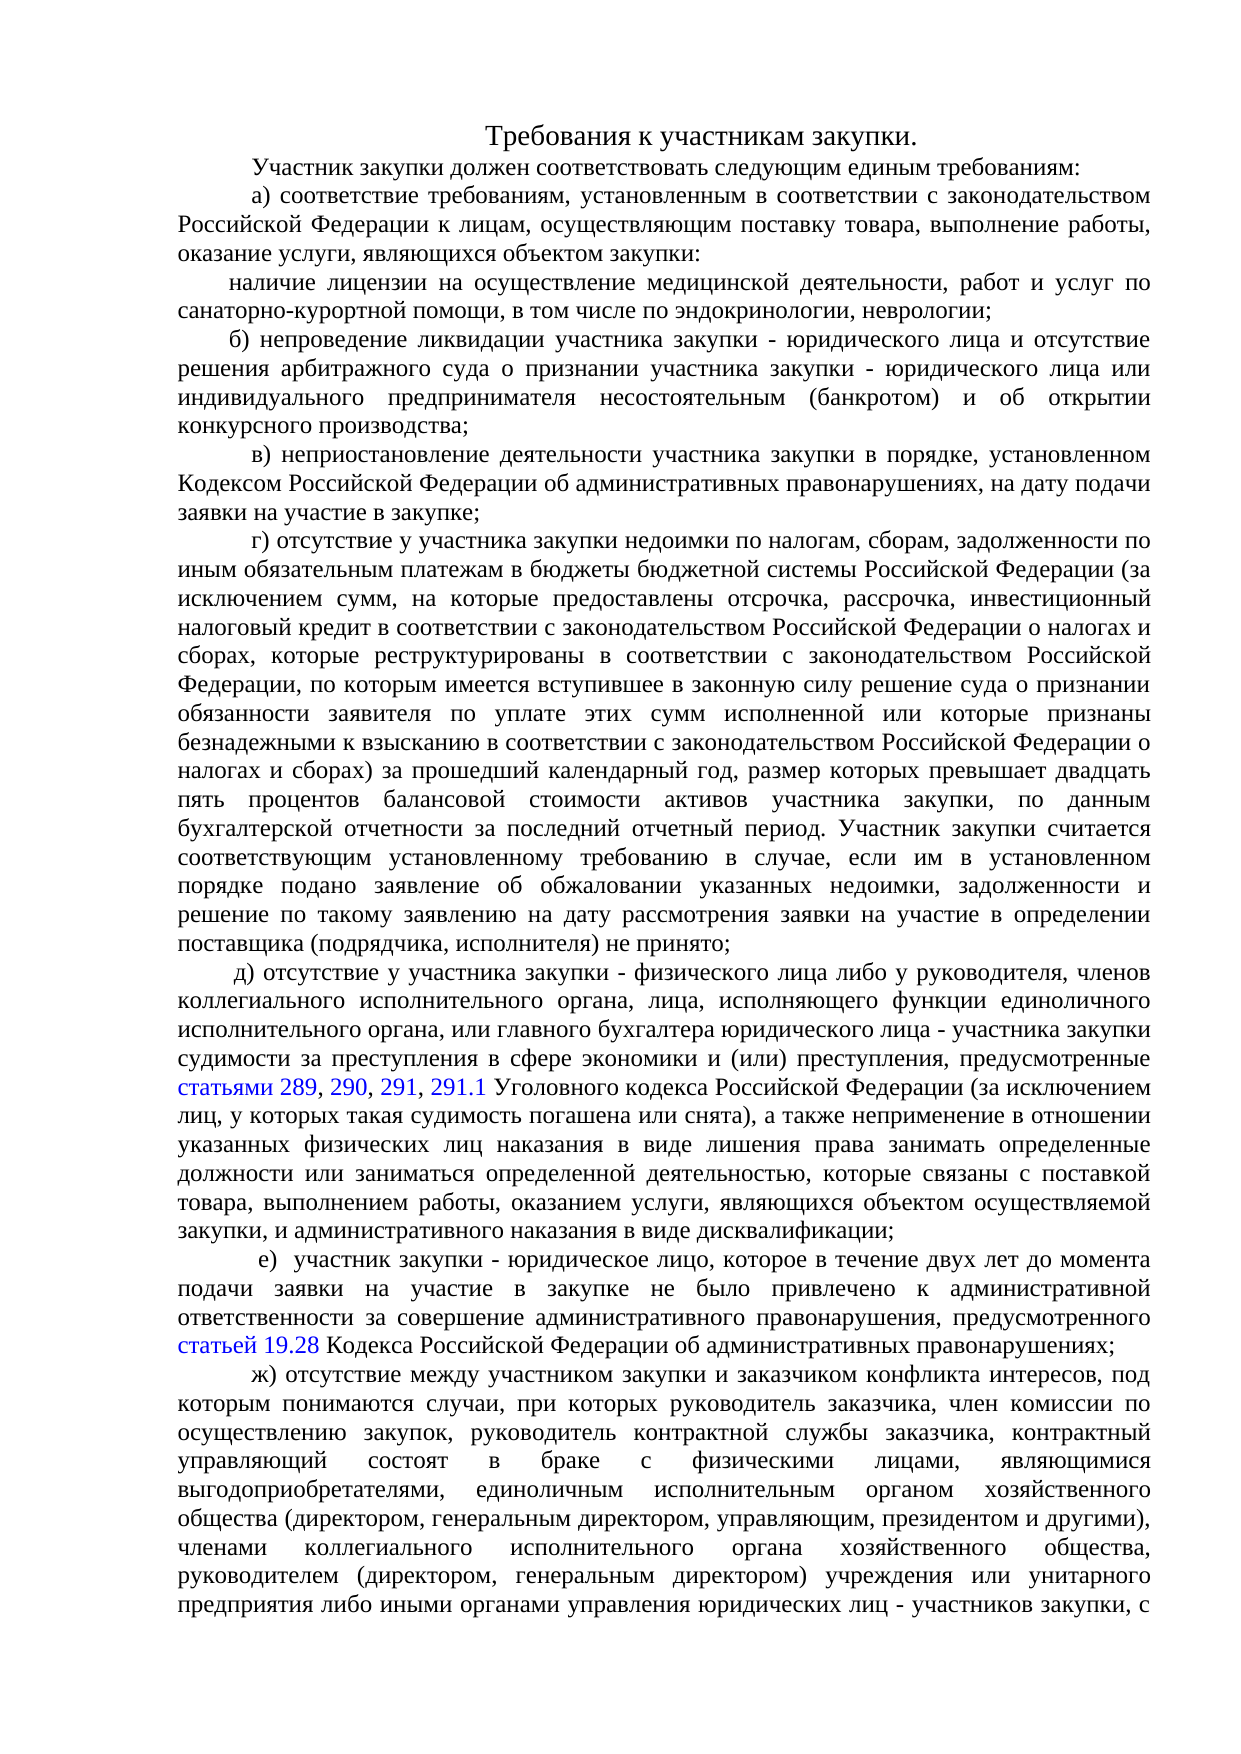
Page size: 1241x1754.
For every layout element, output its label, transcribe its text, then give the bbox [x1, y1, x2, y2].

text е) участник закупки - юридическое лицо, которое в течение двух лет до момента подачи заявки на участие в закупке не было привлечено к административной ответственности за совершение административного правонарушения, предусмотренного статьей 19.28 Кодекса Российской Федерации об административных правонарушениях; [177, 1244, 1152, 1359]
text д) отсутствие у участника закупки - физического лица либо у руководителя, членов коллегиального исполнительного органа, лица, исполняющего функции единоличного исполнительного органа, или главного бухгалтера юридического лица - участника закупки судимости за преступления в сфере экономики и (или) преступления, предусмотренные статьями 289, 290, 291, 291.1 Уголовного кодекса Российской Федерации (за исключением лиц, у которых такая судимость погашена или снята), а также неприменение в отношении указанных физических лиц наказания в виде лишения права занимать определенные должности или заниматься определенной деятельностью, которые связаны с поставкой товара, выполнением работы, оказанием услуги, являющихся объектом осуществляемой закупки, и административного наказания в виде дисквалификации; [177, 957, 1152, 1244]
text Участник закупки должен соответствовать следующим единым требованиям: [177, 152, 1152, 180]
text Требования к участникам закупки. [177, 118, 1152, 152]
text б) непроведение ликвидации участника закупки - юридического лица и отсутствие решения арбитражного суда о признании участника закупки - юридического лица или индивидуального предпринимателя несостоятельным (банкротом) и об открытии конкурсного производства; [177, 324, 1152, 439]
text а) соответствие требованиям, установленным в соответствии с законодательством Российской Федерации к лицам, осуществляющим поставку товара, выполнение работы, оказание услуги, являющихся объектом закупки: [177, 180, 1152, 267]
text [177, 1359, 1152, 1618]
text в) неприостановление деятельности участника закупки в порядке, установленном Кодексом Российской Федерации об административных правонарушениях, на дату подачи заявки на участие в закупке; [177, 439, 1152, 525]
text наличие лицензии на осуществление медицинской деятельности, работ и услуг по санаторно-курортной помощи, в том числе по эндокринологии, неврологии; [177, 267, 1152, 324]
text г) отсутствие у участника закупки недоимки по налогам, сборам, задолженности по иным обязательным платежам в бюджеты бюджетной системы Российской Федерации (за исключением сумм, на которые предоставлены отсрочка, рассрочка, инвестиционный налоговый кредит в соответствии с законодательством Российской Федерации о налогах и сборах, которые реструктурированы в соответствии с законодательством Российской Федерации, по которым имеется вступившее в законную силу решение суда о признании обязанности заявителя по уплате этих сумм исполненной или которые признаны безнадежными к взысканию в соответствии с законодательством Российской Федерации о налогах и сборах) за прошедший календарный год, размер которых превышает двадцать пять процентов балансовой стоимости активов участника закупки, по данным бухгалтерской отчетности за последний отчетный период. Участник закупки считается соответствующим установленному требованию в случае, если им в установленном порядке подано заявление об обжаловании указанных недоимки, задолженности и решение по такому заявлению на дату рассмотрения заявки на участие в определении поставщика (подрядчика, исполнителя) не принято; [177, 525, 1152, 957]
